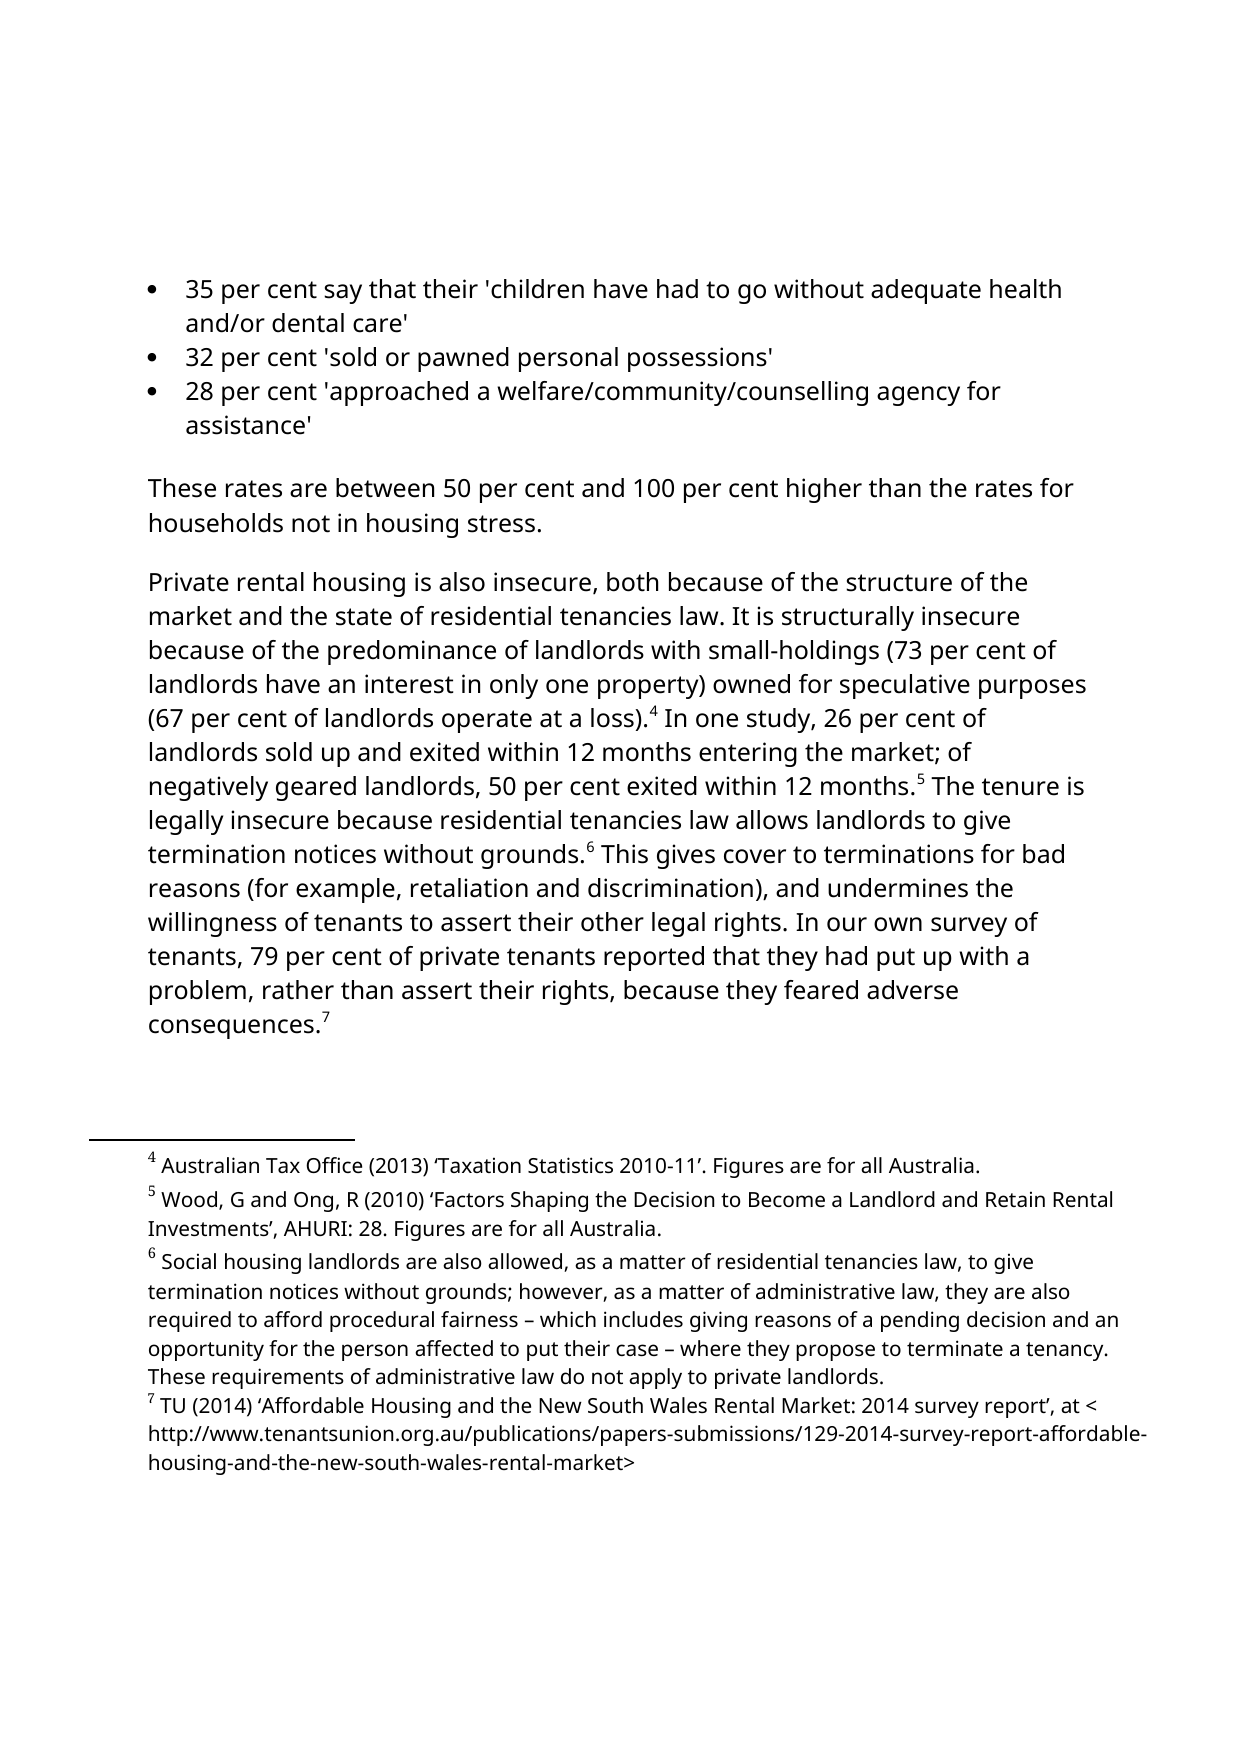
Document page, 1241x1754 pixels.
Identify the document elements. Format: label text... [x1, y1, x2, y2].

list 32 per cent 'sold or pawned personal possessions' [148, 340, 1093, 374]
text These rates are between 50 per cent and 100 per cent higher than the rates for households not in housing stress. [148, 471, 1093, 539]
text Private rental housing is also insecure, both because of the structure of the market and the state of residential tenancies law. It is structurally insecure because of the predominance of landlords with small-holdings (73 per cent of landlords have an interest in only one property) owned for speculative purposes (67 per cent of landlords operate at a loss). In one study, 26 per cent of landlords sold up and exited within 12 months entering the market; of negatively geared landlords, 50 per cent exited within 12 months. The tenure is legally insecure because residential tenancies law allows landlords to give termination notices without grounds. This gives cover to terminations for bad reasons (for example, retaliation and discrimination), and undermines the willingness of tenants to assert their other legal rights. In our own survey of tenants, 79 per cent of private tenants reported that they had put up with a problem, rather than assert their rights, because they feared adverse consequences. [148, 564, 1093, 1070]
list 28 per cent 'approached a welfare/community/counselling agency for assistance' [148, 374, 1093, 442]
list 35 per cent say that their 'children have had to go without adequate health and/or dental care' [148, 272, 1093, 340]
